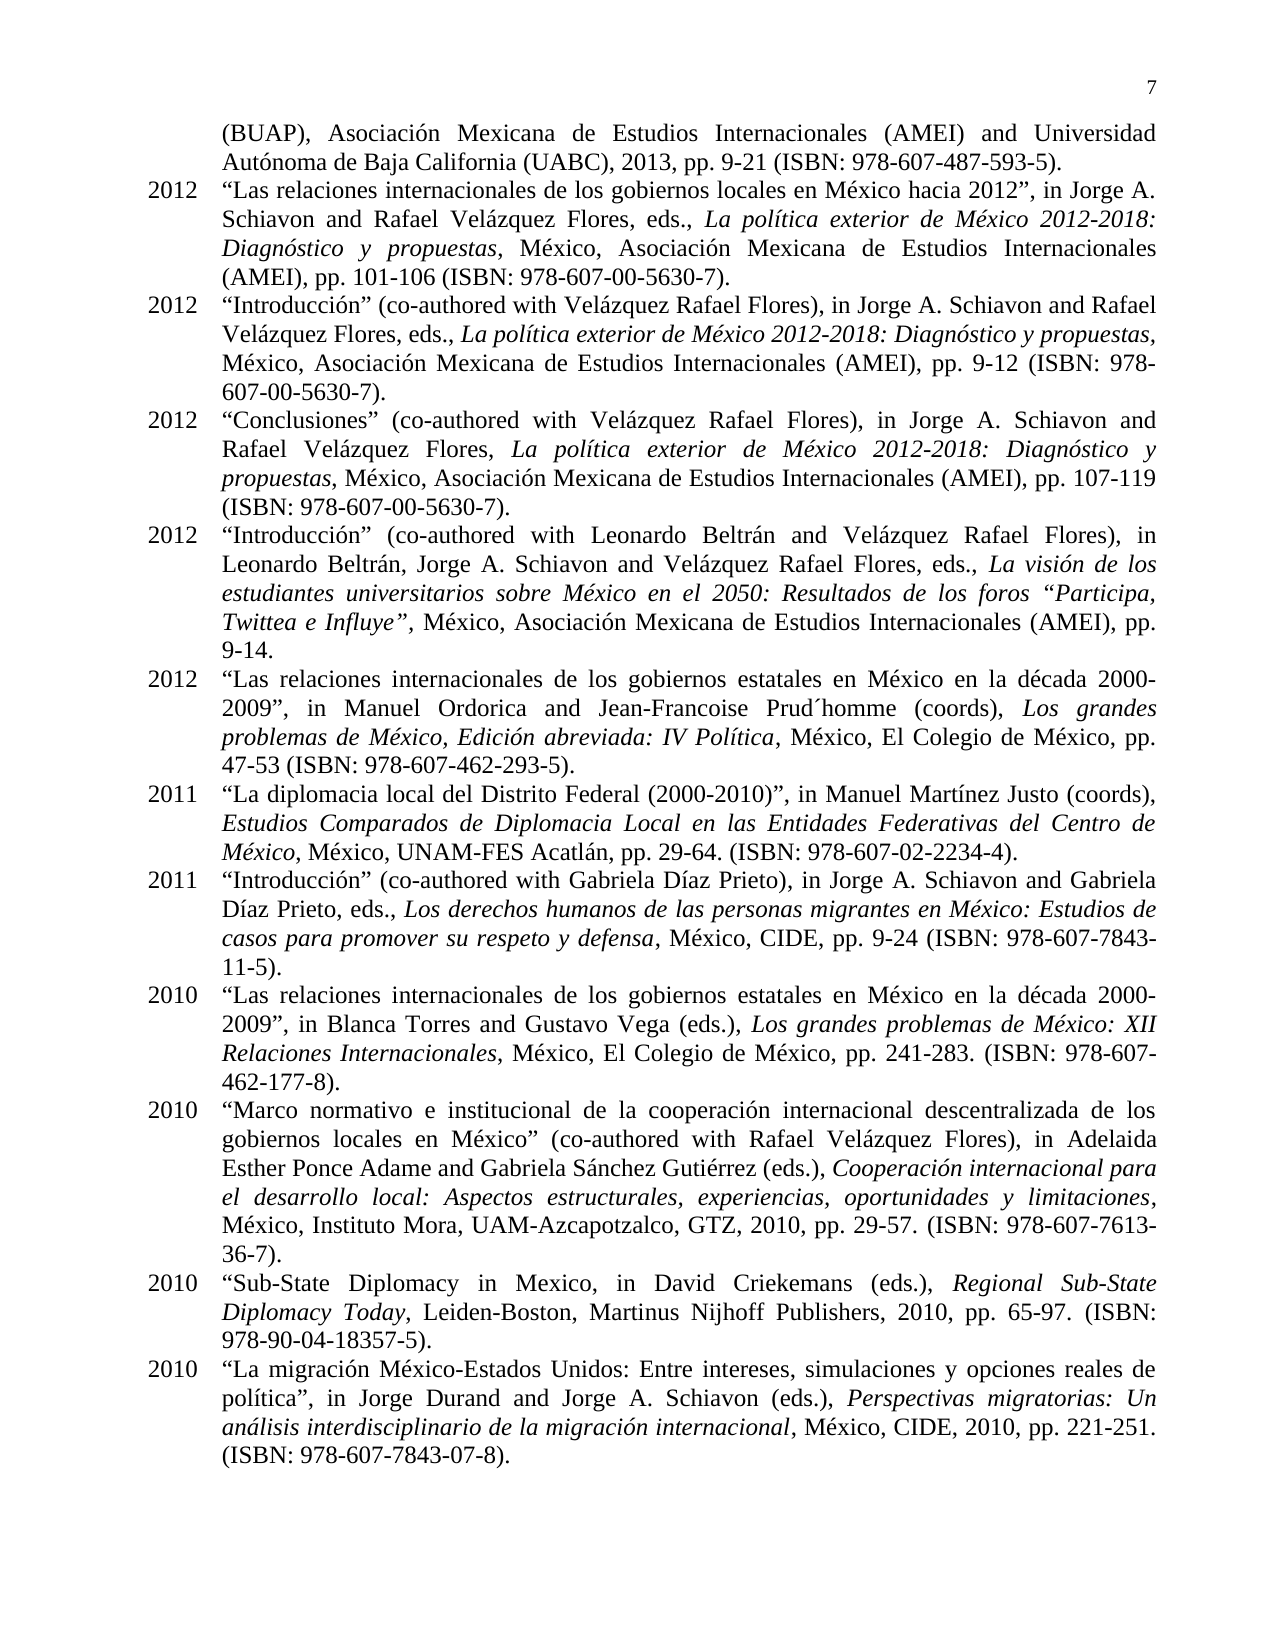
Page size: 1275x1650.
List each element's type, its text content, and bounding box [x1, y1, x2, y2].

text 2012 “Las relaciones internacionales de los gobiernos estatales en México en la década 2000-2009”, in Manuel Ordorica and Jean-Francoise Prud´homme (coords), Los grandes problemas de México, Edición abreviada: IV Política, México, El Colegio de México, pp. 47-53 (ISBN: 978-607-462-293-5). [148, 664, 1157, 779]
text 2010 “Marco normativo e institucional de la cooperación internacional descentralizada de los gobiernos locales en México” (co-authored with Rafael Velázquez Flores), in Adelaida Esther Ponce Adame and Gabriela Sánchez Gutiérrez (eds.), Cooperación internacional para el desarrollo local: Aspectos estructurales, experiencias, oportunidades y limitaciones, México, Instituto Mora, UAM-Azcapotzalco, GTZ, 2010, pp. 29-57. (ISBN: 978-607-7613-36-7). [148, 1096, 1157, 1268]
text 2012 “Las relaciones internacionales de los gobiernos locales en México hacia 2012”, in Jorge A. Schiavon and Rafael Velázquez Flores, eds., La política exterior de México 2012-2018: Diagnóstico y propuestas, México, Asociación Mexicana de Estudios Internacionales (AMEI), pp. 101-106 (ISBN: 978-607-00-5630-7). [148, 176, 1157, 291]
text 2010 “Las relaciones internacionales de los gobiernos estatales en México en la década 2000-2009”, in Blanca Torres and Gustavo Vega (eds.), Los grandes problemas de México: XII Relaciones Internacionales, México, El Colegio de México, pp. 241-283. (ISBN: 978-607-462-177-8). [148, 981, 1157, 1096]
text 2012 “Introducción” (co-authored with Velázquez Rafael Flores), in Jorge A. Schiavon and Rafael Velázquez Flores, eds., La política exterior de México 2012-2018: Diagnóstico y propuestas, México, Asociación Mexicana de Estudios Internacionales (AMEI), pp. 9-12 (ISBN: 978-607-00-5630-7). [148, 291, 1157, 406]
text 2011 “La diplomacia local del Distrito Federal (2000-2010)”, in Manuel Martínez Justo (coords), Estudios Comparados de Diplomacia Local en las Entidades Federativas del Centro de México, México, UNAM-FES Acatlán, pp. 29-64. (ISBN: 978-607-02-2234-4). [148, 779, 1157, 866]
text 2010 “La migración México-Estados Unidos: Entre intereses, simulaciones y opciones reales de política”, in Jorge Durand and Jorge A. Schiavon (eds.), Perspectivas migratorias: Un análisis interdisciplinario de la migración internacional, México, CIDE, 2010, pp. 221-251. (ISBN: 978-607-7843-07-8). [148, 1354, 1157, 1469]
text 2011 “Introducción” (co-authored with Gabriela Díaz Prieto), in Jorge A. Schiavon and Gabriela Díaz Prieto, eds., Los derechos humanos de las personas migrantes en México: Estudios de casos para promover su respeto y defensa, México, CIDE, pp. 9-24 (ISBN: 978-607-7843-11-5). [148, 866, 1157, 981]
text 2012 “Conclusiones” (co-authored with Velázquez Rafael Flores), in Jorge A. Schiavon and Rafael Velázquez Flores, La política exterior de México 2012-2018: Diagnóstico y propuestas, México, Asociación Mexicana de Estudios Internacionales (AMEI), pp. 107-119 (ISBN: 978-607-00-5630-7). [148, 406, 1157, 521]
text 2012 “Introducción” (co-authored with Leonardo Beltrán and Velázquez Rafael Flores), in Leonardo Beltrán, Jorge A. Schiavon and Velázquez Rafael Flores, eds., La visión de los estudiantes universitarios sobre México en el 2050: Resultados de los foros “Participa, Twittea e Influye”, México, Asociación Mexicana de Estudios Internacionales (AMEI), pp. 9-14. [148, 521, 1157, 664]
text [148, 118, 1157, 176]
text 2010 “Sub-State Diplomacy in Mexico, in David Criekemans (eds.), Regional Sub-State Diplomacy Today, Leiden-Boston, Martinus Nijhoff Publishers, 2010, pp. 65-97. (ISBN: 978-90-04-18357-5). [148, 1268, 1157, 1354]
